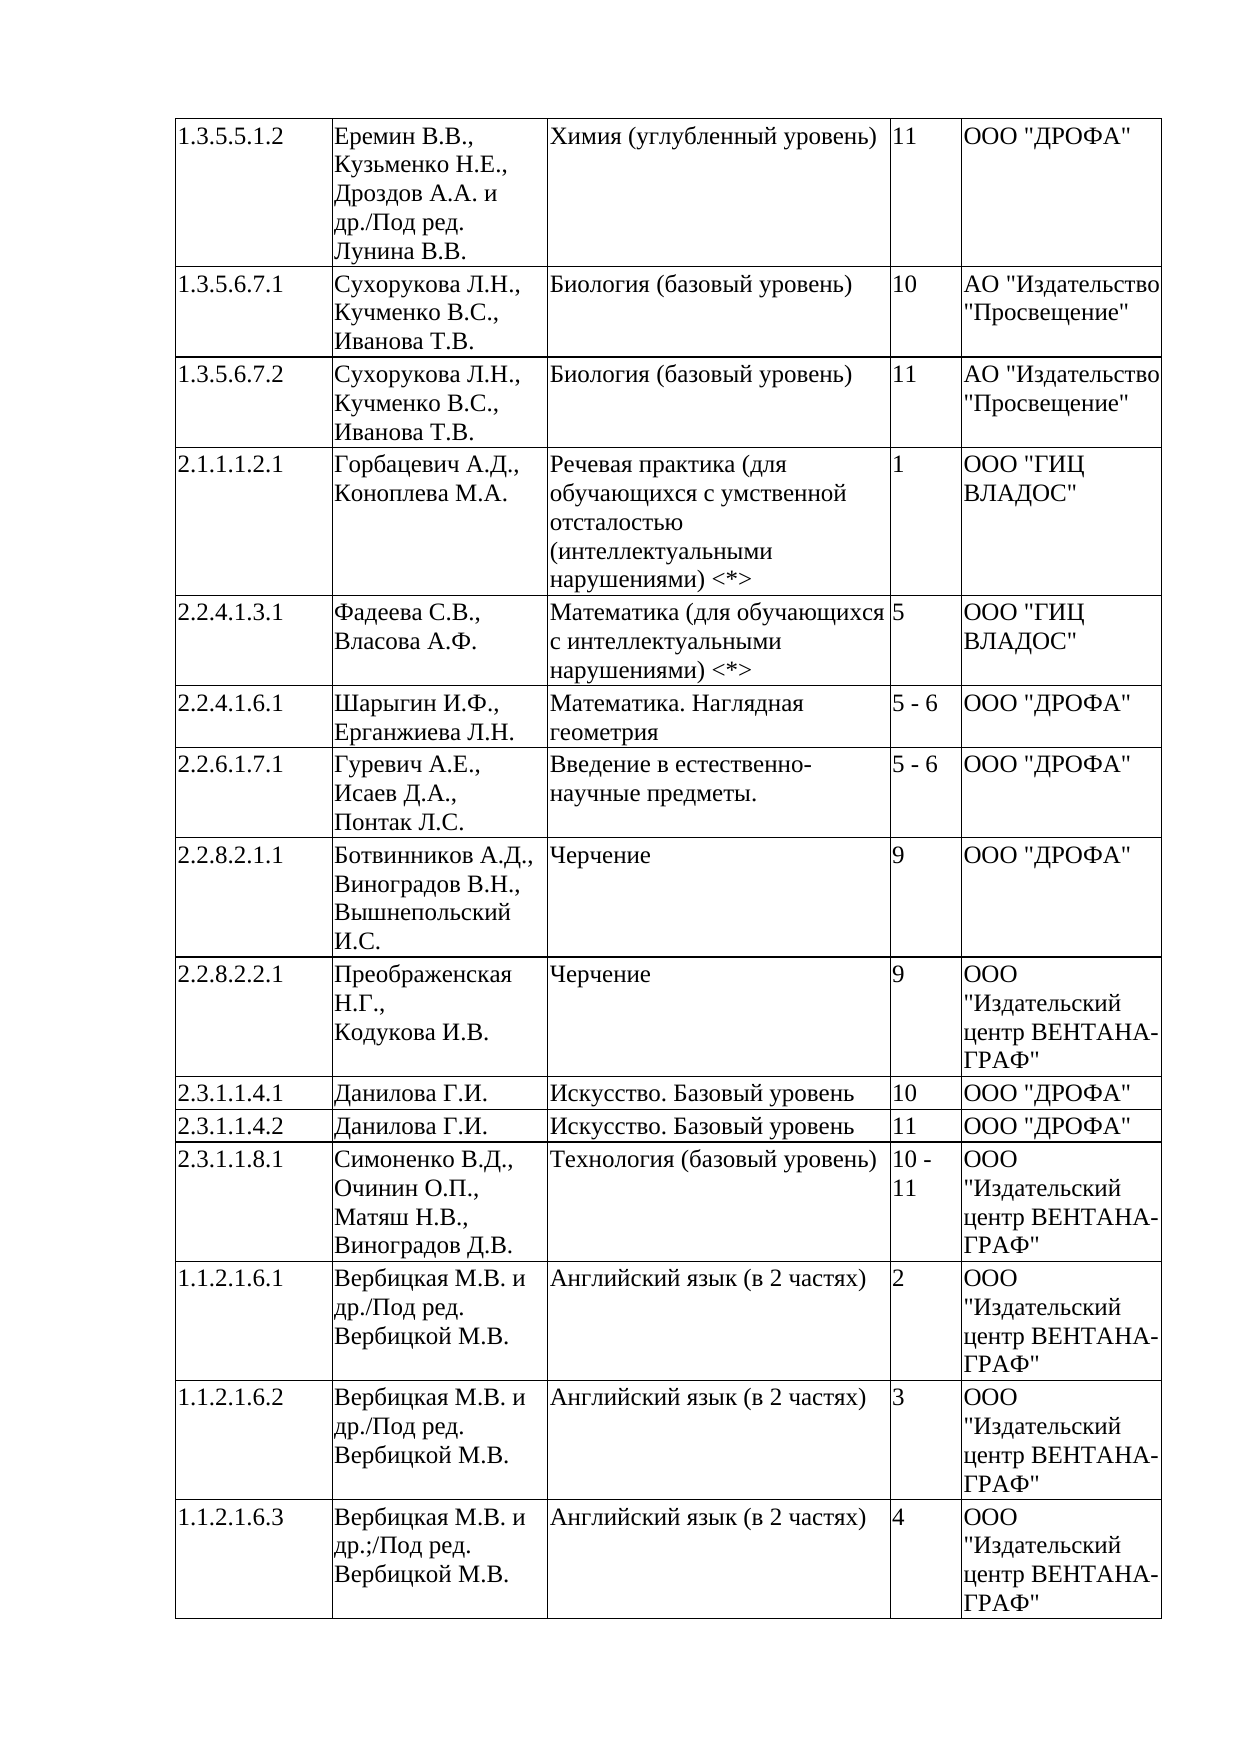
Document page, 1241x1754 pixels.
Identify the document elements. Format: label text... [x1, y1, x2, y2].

table_cell 2.3.1.1.4.1 [176, 1077, 332, 1108]
table_cell 1.1.2.1.6.1 [176, 1262, 332, 1380]
table_cell Горбацевич А.Д., Коноплева М.А. [333, 448, 547, 595]
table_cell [548, 119, 890, 266]
table_cell АО "Издательство "Просвещение" [962, 267, 1161, 356]
table_cell Вербицкая М.В. и др./Под ред. Вербицкой М.В. [333, 1381, 547, 1499]
table_cell ООО "ДРОФА" [962, 1110, 1161, 1141]
table_cell 11 [891, 358, 961, 447]
table_cell 9 [891, 958, 961, 1076]
table_cell 5 - 6 [891, 686, 961, 747]
table_cell 1.3.5.6.7.2 [176, 358, 332, 447]
table_cell Сухорукова Л.Н., Кучменко В.С., Иванова Т.В. [333, 267, 547, 356]
table_cell ООО "ДРОФА" [962, 748, 1161, 837]
table_cell ООО "ДРОФА" [962, 838, 1161, 956]
table_cell Гуревич А.Е., Исаев Д.А., Понтак Л.С. [333, 748, 547, 837]
table_cell АО "Издательство "Просвещение" [962, 358, 1161, 447]
table_cell 1.1.2.1.6.3 [176, 1500, 332, 1618]
table_cell Данилова Г.И. [333, 1077, 547, 1108]
table_cell Преображенская Н.Г., Кодукова И.В. [333, 958, 547, 1076]
table_cell 11 [891, 1110, 961, 1141]
table_cell Математика (для обучающихся с интеллектуальными нарушениями) <*> [548, 596, 890, 685]
table_cell ООО "Издательский центр ВЕНТАНА-ГРАФ" [962, 958, 1161, 1076]
table_cell 10 [891, 1077, 961, 1108]
table_cell Речевая практика (для обучающихся с умственной отсталостью (интеллектуальными нарушениями) <*> [548, 448, 890, 595]
table_cell ООО "ДРОФА" [962, 1077, 1161, 1108]
table_cell ООО "Издательский центр ВЕНТАНА-ГРАФ" [962, 1381, 1161, 1499]
table_cell Вербицкая М.В. и др.;/Под ред. Вербицкой М.В. [333, 1500, 547, 1618]
table_cell Ботвинников А.Д., Виноградов В.Н., Вышнепольский И.С. [333, 838, 547, 956]
table_cell Данилова Г.И. [333, 1110, 547, 1141]
table_cell ООО "Издательский центр ВЕНТАНА-ГРАФ" [962, 1262, 1161, 1380]
table_cell ООО "ГИЦ ВЛАДОС" [962, 596, 1161, 685]
table_cell Черчение [548, 958, 890, 1076]
table_cell ООО "Издательский центр ВЕНТАНА-ГРАФ" [962, 1143, 1161, 1261]
table_cell 2.3.1.1.8.1 [176, 1143, 332, 1261]
table_cell Введение в естественно-научные предметы. [548, 748, 890, 837]
table_cell Английский язык (в 2 частях) [548, 1381, 890, 1499]
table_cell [333, 119, 547, 266]
table_cell 10 [891, 267, 961, 356]
table_cell 2 [891, 1262, 961, 1380]
table_cell 2.2.8.2.1.1 [176, 838, 332, 956]
table_cell 5 - 6 [891, 748, 961, 837]
table_cell Биология (базовый уровень) [548, 358, 890, 447]
table_cell Технология (базовый уровень) [548, 1143, 890, 1261]
table_cell 2.2.6.1.7.1 [176, 748, 332, 837]
table_cell 11 [891, 119, 961, 266]
table_cell 9 [891, 838, 961, 956]
table_cell Биология (базовый уровень) [548, 267, 890, 356]
table_cell 2.3.1.1.4.2 [176, 1110, 332, 1141]
table_cell Симоненко В.Д., Очинин О.П., Матяш Н.В., Виноградов Д.В. [333, 1143, 547, 1261]
table_cell 2.1.1.1.2.1 [176, 448, 332, 595]
table_cell Фадеева С.В., Власова А.Ф. [333, 596, 547, 685]
table_cell Искусство. Базовый уровень [548, 1077, 890, 1108]
table_cell 2.2.4.1.6.1 [176, 686, 332, 747]
table_cell 5 [891, 596, 961, 685]
table_cell Искусство. Базовый уровень [548, 1110, 890, 1141]
table_cell Математика. Наглядная геометрия [548, 686, 890, 747]
table_cell 4 [891, 1500, 961, 1618]
table_cell ООО "ДРОФА" [962, 119, 1161, 266]
table_cell Сухорукова Л.Н., Кучменко В.С., Иванова Т.В. [333, 358, 547, 447]
table_cell Черчение [548, 838, 890, 956]
table_cell Английский язык (в 2 частях) [548, 1500, 890, 1618]
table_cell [962, 1500, 1161, 1618]
table_cell 1.3.5.6.7.1 [176, 267, 332, 356]
table_cell Вербицкая М.В. и др./Под ред. Вербицкой М.В. [333, 1262, 547, 1380]
table_cell 2.2.4.1.3.1 [176, 596, 332, 685]
table_cell 2.2.8.2.2.1 [176, 958, 332, 1076]
table_cell 1 [891, 448, 961, 595]
table_cell Шарыгин И.Ф., Ерганжиева Л.Н. [333, 686, 547, 747]
table_cell 10 - 11 [891, 1143, 961, 1261]
table_cell 1.3.5.5.1.2 [176, 119, 332, 266]
table_cell Английский язык (в 2 частях) [548, 1262, 890, 1380]
table_cell 1.1.2.1.6.2 [176, 1381, 332, 1499]
table_cell ООО "ДРОФА" [962, 686, 1161, 747]
table_cell ООО "ГИЦ ВЛАДОС" [962, 448, 1161, 595]
table_cell 3 [891, 1381, 961, 1499]
